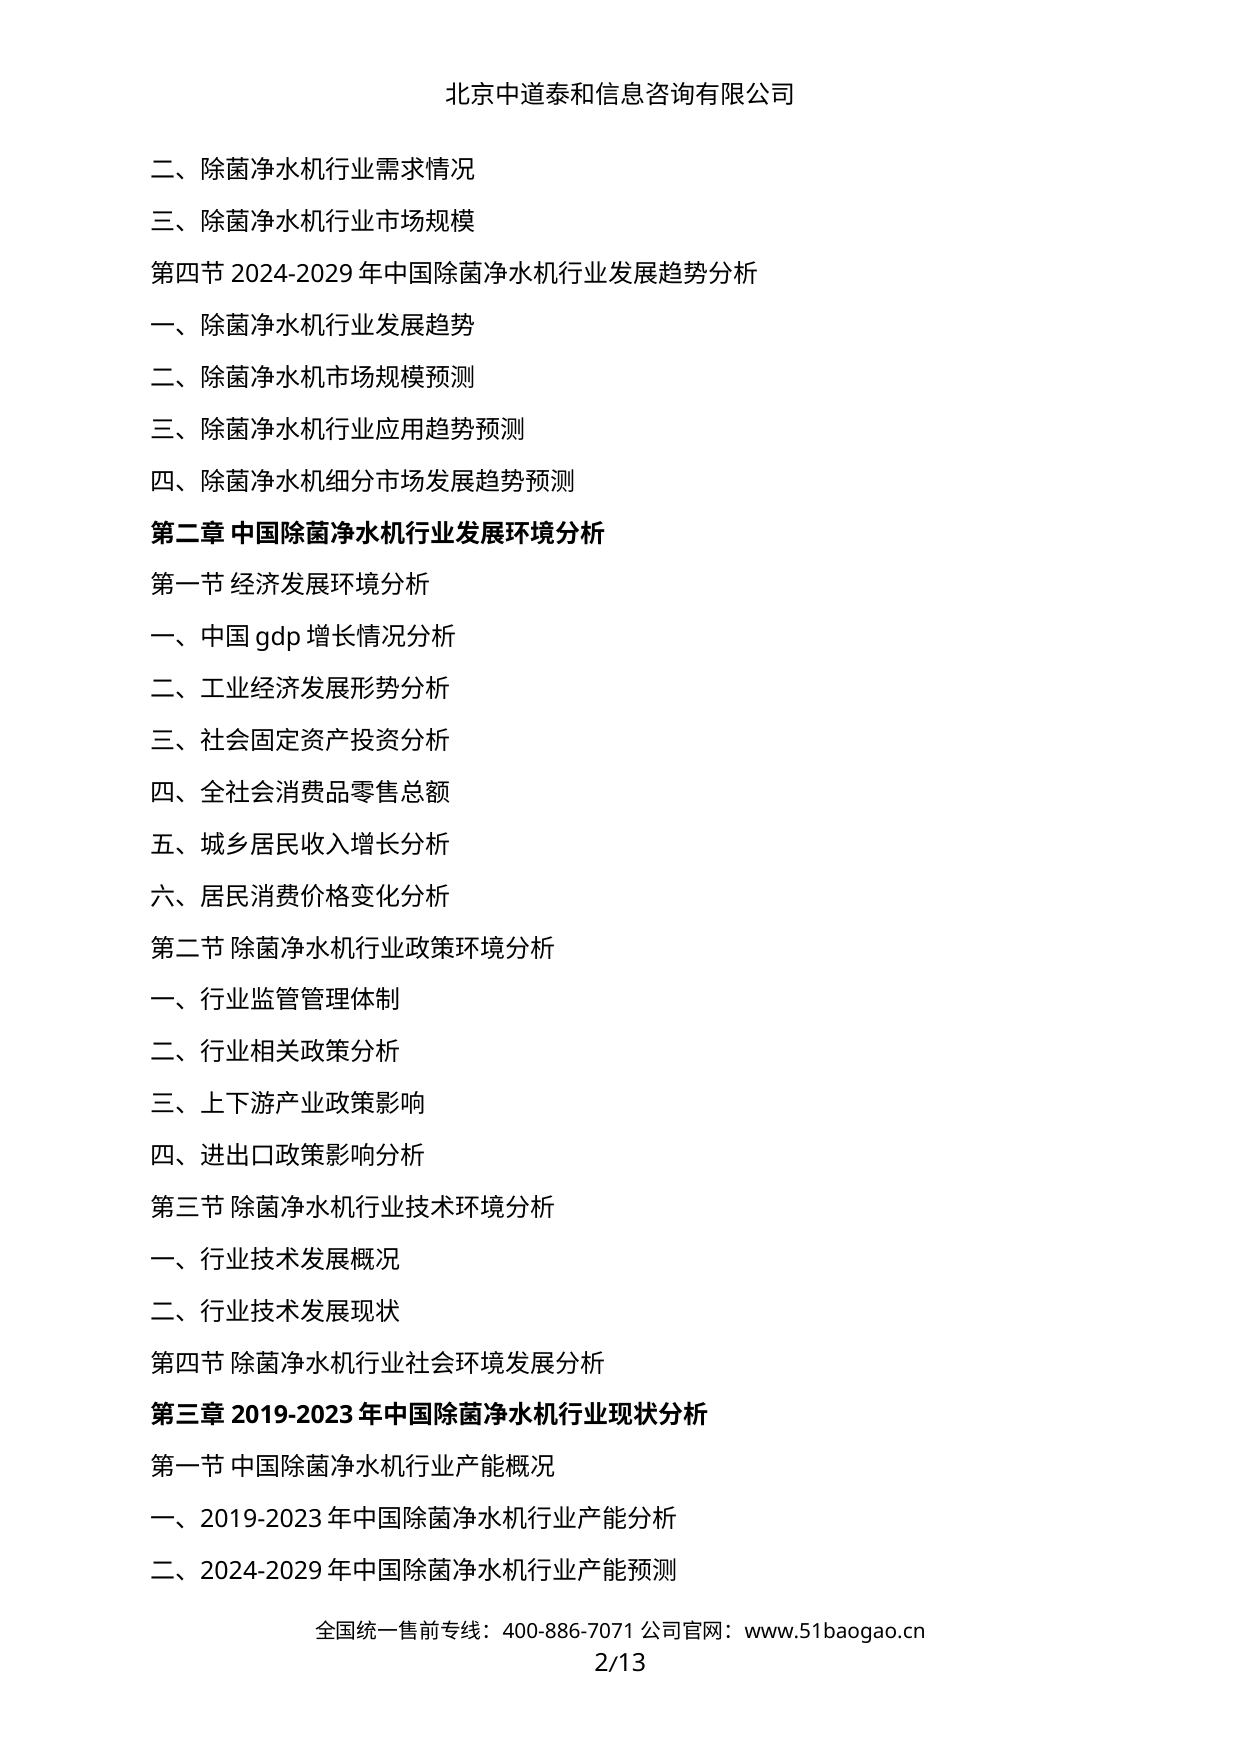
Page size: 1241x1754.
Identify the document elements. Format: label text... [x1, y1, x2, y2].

text 三、上下游产业政策影响 [150, 1084, 1090, 1120]
text 第四节 除菌净水机行业社会环境发展分析 [150, 1343, 1090, 1379]
text 二、行业技术发展现状 [150, 1291, 1090, 1327]
text 第二节 除菌净水机行业政策环境分析 [150, 928, 1090, 964]
text 五、城乡居民收入增长分析 [150, 824, 1090, 861]
text 四、全社会消费品零售总额 [150, 772, 1090, 809]
text 二、行业相关政策分析 [150, 1032, 1090, 1068]
text 三、社会固定资产投资分析 [150, 721, 1090, 757]
text 一、2019-2023年中国除菌净水机行业产能分析 [150, 1499, 1090, 1535]
text 第二章 中国除菌净水机行业发展环境分析 [150, 513, 1090, 549]
text 第三节 除菌净水机行业技术环境分析 [150, 1187, 1090, 1224]
text 一、中国gdp增长情况分析 [150, 617, 1090, 653]
text 一、行业监管管理体制 [150, 980, 1090, 1016]
text 六、居民消费价格变化分析 [150, 876, 1090, 912]
text 第四节 2024-2029年中国除菌净水机行业发展趋势分析 [150, 254, 1090, 290]
text 四、进出口政策影响分析 [150, 1136, 1090, 1172]
text 第一节 经济发展环境分析 [150, 565, 1090, 601]
text 一、除菌净水机行业发展趋势 [150, 306, 1090, 342]
text 三、除菌净水机行业应用趋势预测 [150, 409, 1090, 446]
text 二、除菌净水机市场规模预测 [150, 357, 1090, 394]
text 二、工业经济发展形势分析 [150, 669, 1090, 705]
text 第三章 2019-2023年中国除菌净水机行业现状分析 [150, 1395, 1090, 1431]
text 三、除菌净水机行业市场规模 [150, 202, 1090, 238]
text 一、行业技术发展概况 [150, 1239, 1090, 1276]
text 二、除菌净水机行业需求情况 [150, 150, 1090, 186]
text 四、除菌净水机细分市场发展趋势预测 [150, 461, 1090, 497]
text 第一节 中国除菌净水机行业产能概况 [150, 1447, 1090, 1483]
text 二、2024-2029年中国除菌净水机行业产能预测 [150, 1551, 1090, 1587]
